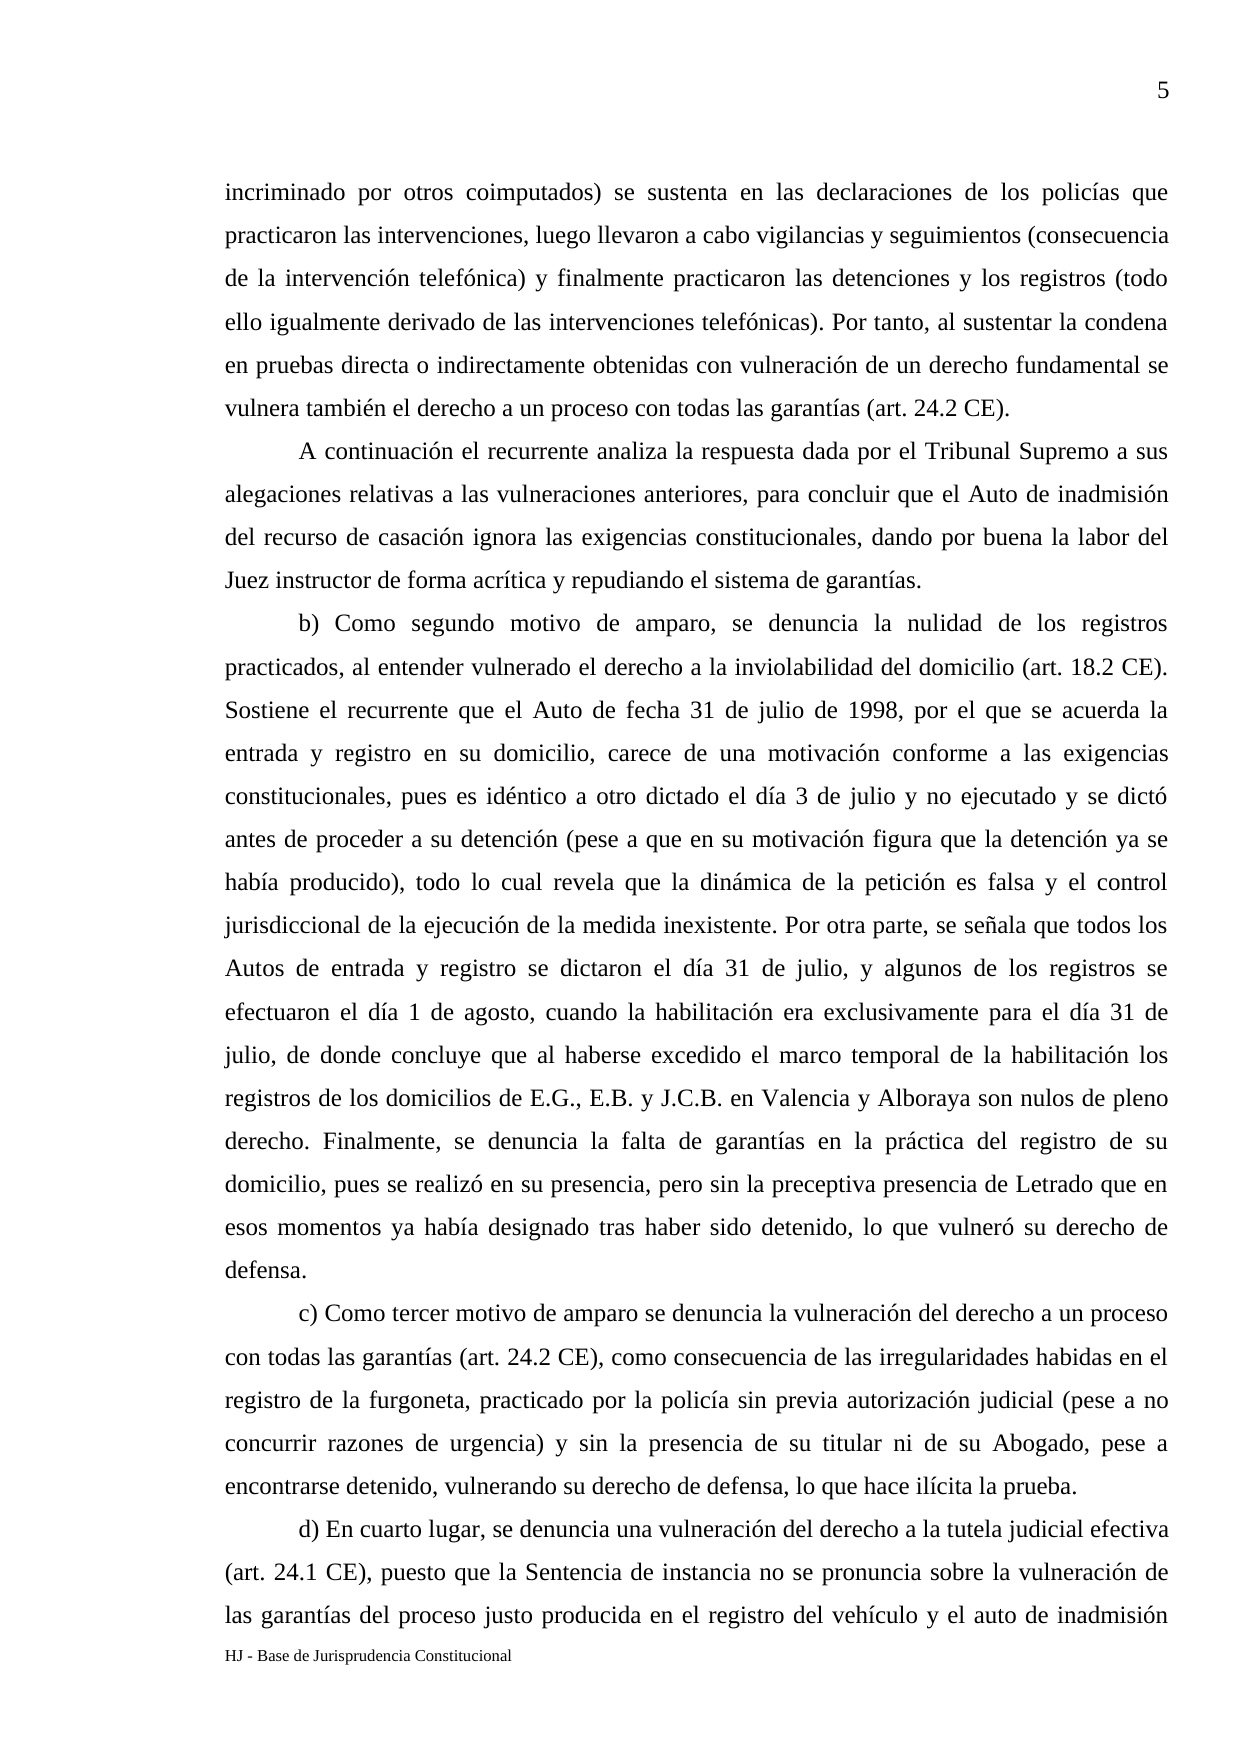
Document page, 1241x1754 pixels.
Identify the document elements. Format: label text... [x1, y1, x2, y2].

text A continuación el recurrente analiza la respuesta dada por el Tribunal Supremo a sus alegaciones relativas a las vulneraciones anteriores, para concluir que el Auto de inadmisión del recurso de casación ignora las exigencias constitucionales, dando por buena la labor del Juez instructor de forma acrítica y repudiando el sistema de garantías. [224, 436, 1169, 594]
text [224, 1514, 1169, 1629]
text b) Como segundo motivo de amparo, se denuncia la nulidad de los registros practicados, al entender vulnerado el derecho a la inviolabilidad del domicilio (art. 18.2 CE). Sostiene el recurrente que el Auto de fecha 31 de julio de 1998, por el que se acuerda la entrada y registro en su domicilio, carece de una motivación conforme a las exigencias constitucionales, pues es idéntico a otro dictado el día 3 de julio y no ejecutado y se dictó antes de proceder a su detención (pese a que en su motivación figura que la detención ya se había producido), todo lo cual revela que la dinámica de la petición es falsa y el control jurisdiccional de la ejecución de la medida inexistente. Por otra parte, se señala que todos los Autos de entrada y registro se dictaron el día 31 de julio, y algunos de los registros se efectuaron el día 1 de agosto, cuando la habilitación era exclusivamente para el día 31 de julio, de donde concluye que al haberse excedido el marco temporal de la habilitación los registros de los domicilios de E.G., E.B. y J.C.B. en Valencia y Alboraya son nulos de pleno derecho. Finalmente, se denuncia la falta de garantías en la práctica del registro de su domicilio, pues se realizó en su presencia, pero sin la preceptiva presencia de Letrado que en esos momentos ya había designado tras haber sido detenido, lo que vulneró su derecho de defensa. [224, 608, 1169, 1284]
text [224, 177, 1169, 422]
text c) Como tercer motivo de amparo se denuncia la vulneración del derecho a un proceso con todas las garantías (art. 24.2 CE), como consecuencia de las irregularidades habidas en el registro de la furgoneta, practicado por la policía sin previa autorización judicial (pese a no concurrir razones de urgencia) y sin la presencia de su titular ni de su Abogado, pese a encontrarse detenido, vulnerando su derecho de defensa, lo que hace ilícita la prueba. [224, 1298, 1169, 1500]
